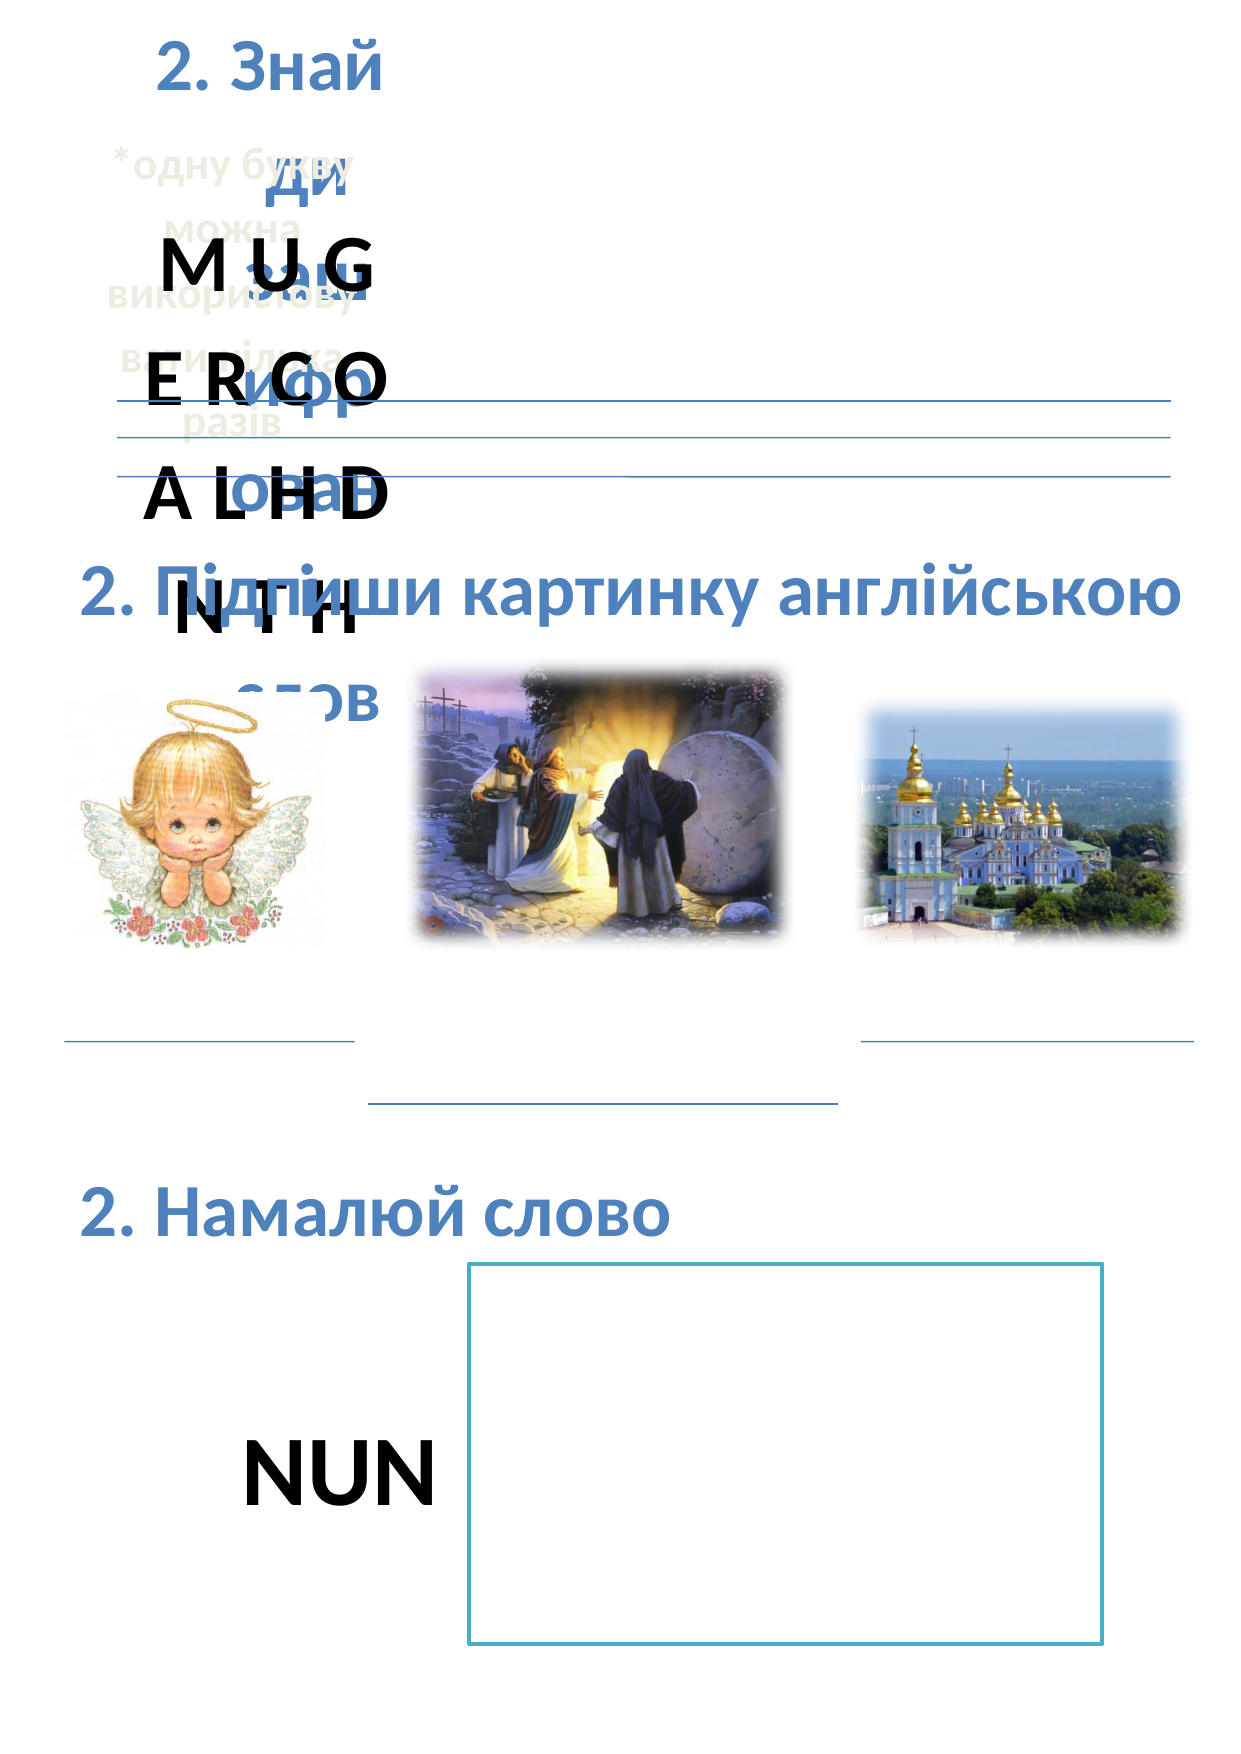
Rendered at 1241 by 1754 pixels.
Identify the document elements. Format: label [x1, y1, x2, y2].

picture [64, 692, 326, 949]
picture [433, 686, 767, 923]
picture [880, 722, 1166, 921]
